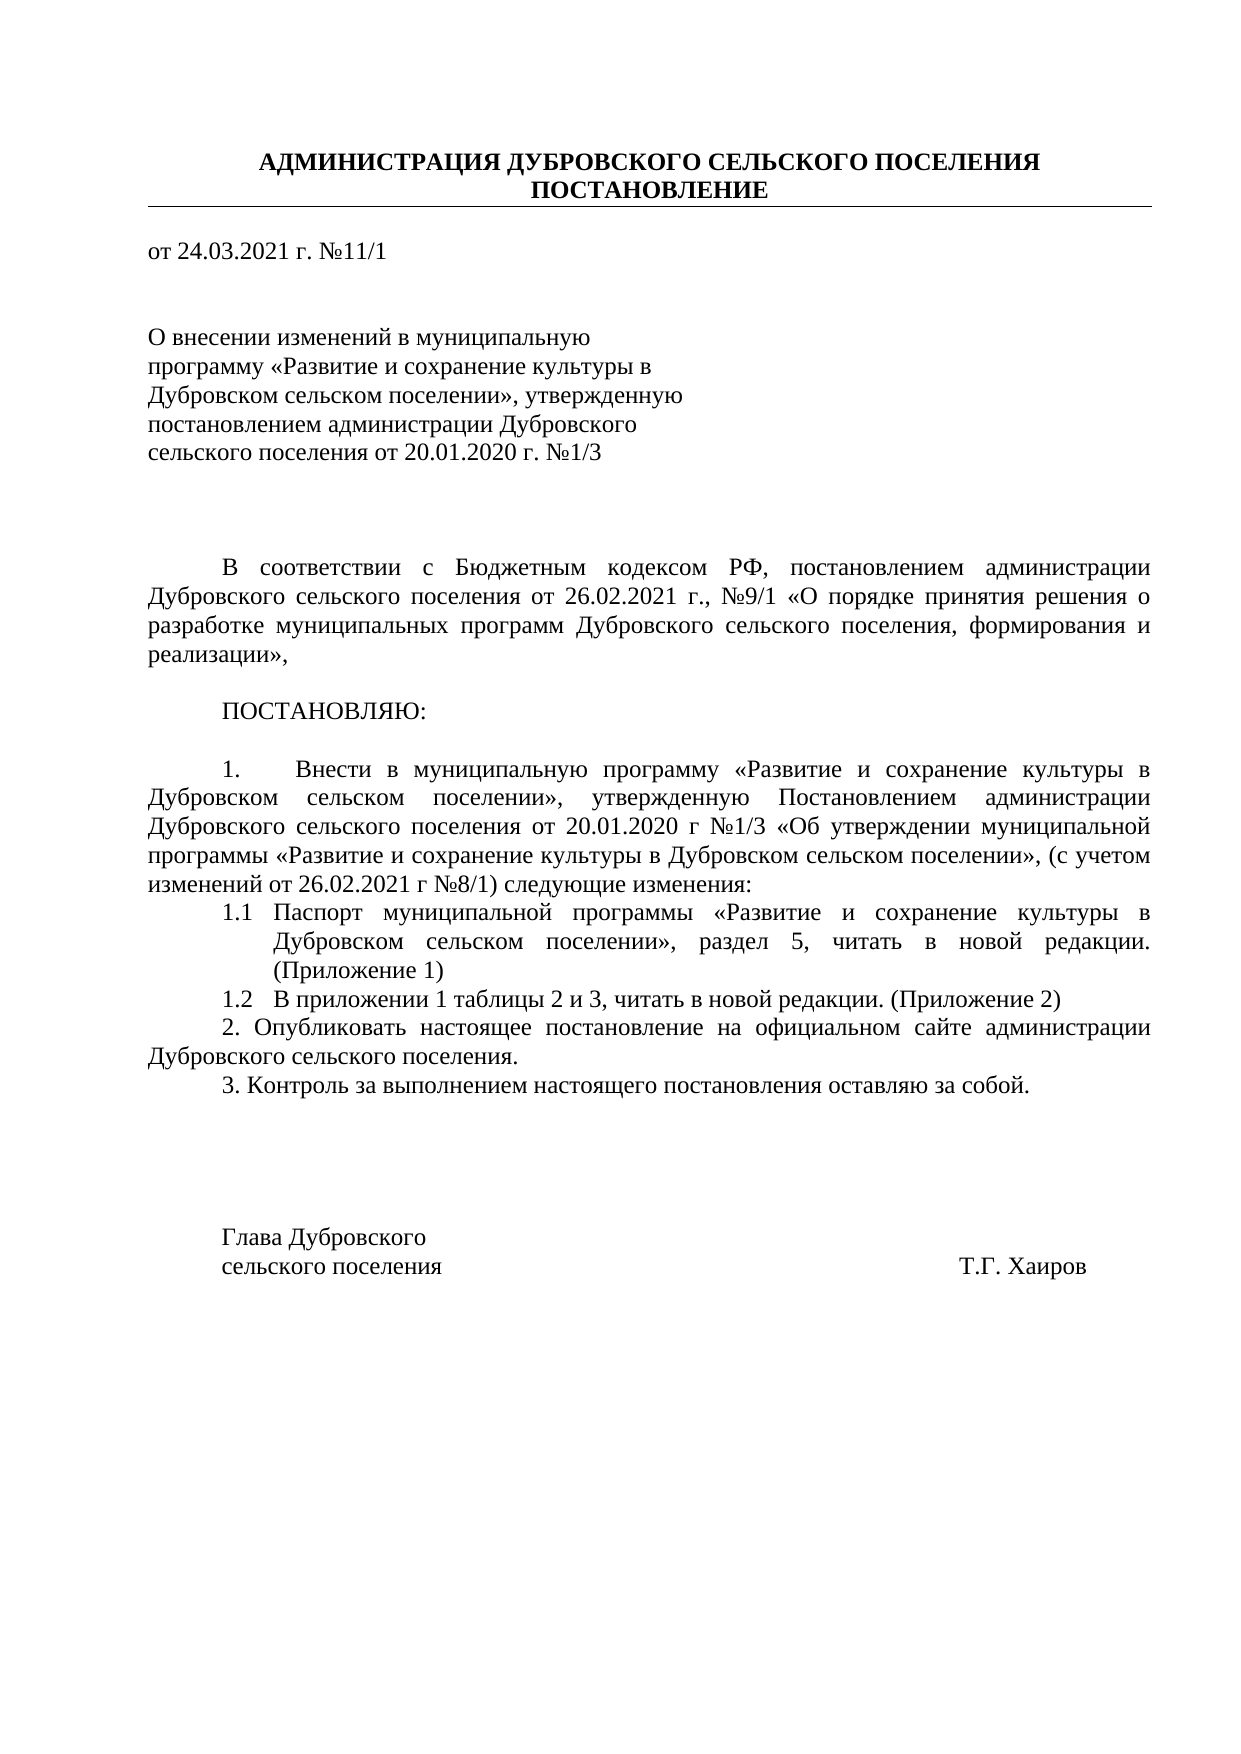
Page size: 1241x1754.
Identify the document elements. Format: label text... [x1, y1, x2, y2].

text 3. Контроль за выполнением настоящего постановления оставляю за собой. [148, 1070, 1152, 1099]
text ПОСТАНОВЛЯЮ: [148, 696, 1152, 725]
text Глава Дубровского сельского поселения Т.Г. Хаиров [221, 1222, 1152, 1280]
text ПОСТАНОВЛЕНИЕ [148, 176, 1152, 206]
list В приложении 1 таблицы 2 и 3, читать в новой редакции. (Приложение 2) [222, 984, 1152, 1012]
text 2. Опубликовать настоящее постановление на официальном сайте администрации Дубровского сельского поселения. [148, 1012, 1152, 1070]
table_header О внесении изменений в муниципальную программу «Развитие и сохранение культуры в Дубровском сельском поселении», утвержденную постановлением администрации Дубровского сельского поселения от 20.01.2020 г. №1/3 [148, 294, 720, 466]
list Паспорт муниципальной программы «Развитие и сохранение культуры в Дубровском сельском поселении», раздел 5, читать в новой редакции. (Приложение 1) [222, 897, 1152, 984]
text от 24.03.2021 г. №11/1 [148, 236, 1152, 265]
text В соответствии с Бюджетным кодексом РФ, постановлением администрации Дубровского сельского поселения от 26.02.2021 г., №9/1 «О порядке принятия решения о разработке муниципальных программ Дубровского сельского поселения, формирования и реализации», [148, 552, 1152, 667]
list Внести в муниципальную программу «Развитие и сохранение культуры в Дубровском сельском поселении», утвержденную Постановлением администрации Дубровского сельского поселения от 20.01.2020 г №1/3 «Об утверждении муниципальной программы «Развитие и сохранение культуры в Дубровском сельском поселении», (с учетом изменений от 26.02.2021 г №8/1) следующие изменения: [148, 754, 1152, 897]
text АДМИНИСТРАЦИЯ ДУБРОВСКОГО СЕЛЬСКОГО ПОСЕЛЕНИЯ [148, 147, 1152, 176]
